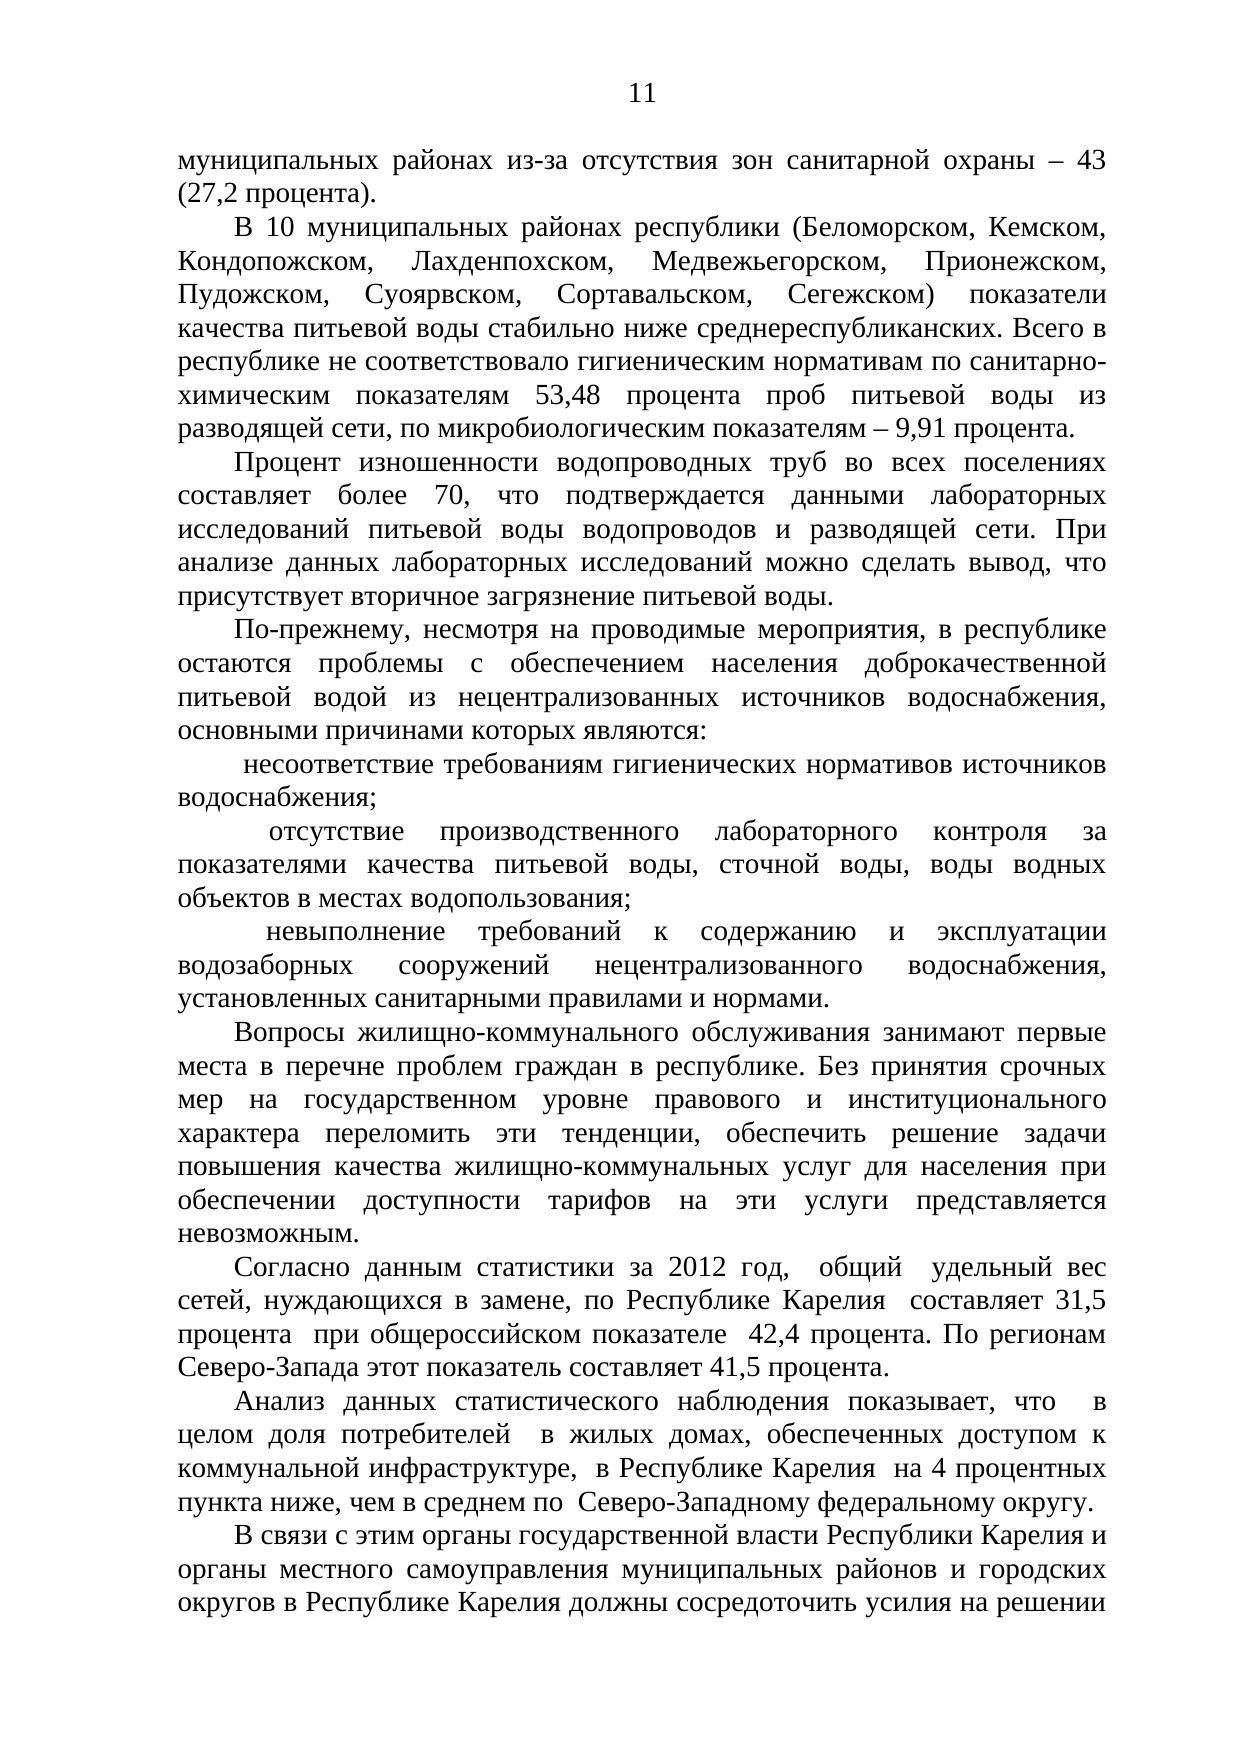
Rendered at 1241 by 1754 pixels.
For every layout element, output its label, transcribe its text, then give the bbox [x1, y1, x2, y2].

text отсутствие производственного лабораторного контроля за показателями качества питьевой воды, сточной воды, воды водных объектов в местах водопользования; [177, 813, 1107, 913]
text В 10 муниципальных районах республики (Беломорском, Кемском, Кондопожском, Лахденпохском, Медвежьегорском, Прионежском, Пудожском, Суоярвском, Сортавальском, Сегежском) показатели качества питьевой воды стабильно ниже среднереспубликанских. Всего в республике не соответствовало гигиеническим нормативам по санитарно-химическим показателям 53,48 процента проб питьевой воды из разводящей сети, по микробиологическим показателям – 9,91 процента. [177, 209, 1107, 444]
text несоответствие требованиям гигиенических нормативов источников водоснабжения; [177, 746, 1107, 813]
text невыполнение требований к содержанию и эксплуатации водозаборных сооружений нецентрализованного водоснабжения, установленных санитарными правилами и нормами. [177, 913, 1107, 1014]
text Процент изношенности водопроводных труб во всех поселениях составляет более 70, что подтверждается данными лабораторных исследований питьевой воды водопроводов и разводящей сети. При анализе данных лабораторных исследований можно сделать вывод, что присутствует вторичное загрязнение питьевой воды. [177, 444, 1107, 612]
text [177, 1517, 1107, 1618]
text Согласно данным статистики за 2012 год, общий удельный вес сетей, нуждающихся в замене, по Республике Карелия составляет 31,5 процента при общероссийском показателе 42,4 процента. По регионам Северо-Запада этот показатель составляет 41,5 процента. [177, 1249, 1107, 1383]
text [177, 142, 1107, 209]
text Вопросы жилищно-коммунального обслуживания занимают первые места в перечне проблем граждан в республике. Без принятия срочных мер на государственном уровне правового и институционального характера переломить эти тенденции, обеспечить решение задачи повышения качества жилищно-коммунальных услуг для населения при обеспечении доступности тарифов на эти услуги представляется невозможным. [177, 1014, 1107, 1249]
text По-прежнему, несмотря на проводимые мероприятия, в республике остаются проблемы с обеспечением населения доброкачественной питьевой водой из нецентрализованных источников водоснабжения, основными причинами которых являются: [177, 612, 1107, 746]
text Анализ данных статистического наблюдения показывает, что в целом доля потребителей в жилых домах, обеспеченных доступом к коммунальной инфраструктуре, в Республике Карелия на 4 процентных пункта ниже, чем в среднем по Северо-Западному федеральному округу. [177, 1383, 1107, 1517]
